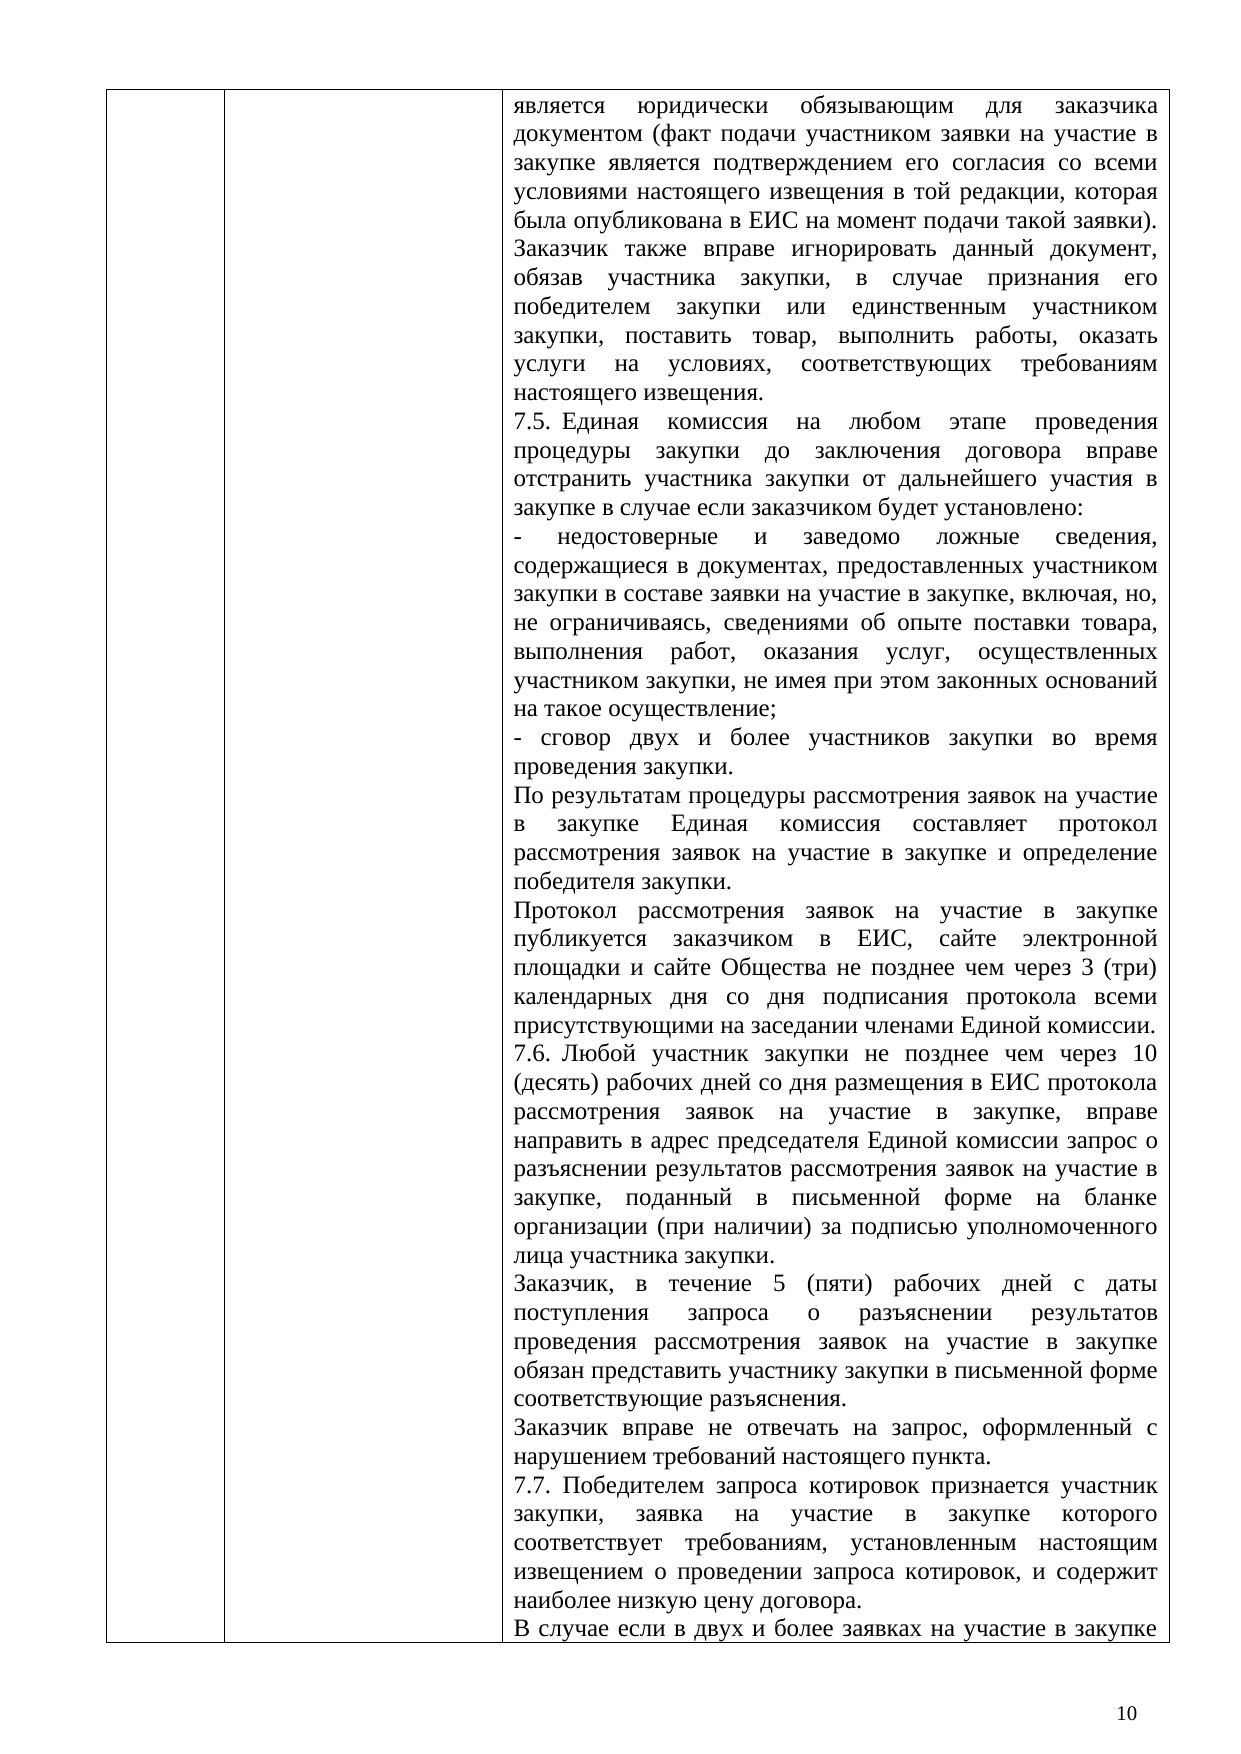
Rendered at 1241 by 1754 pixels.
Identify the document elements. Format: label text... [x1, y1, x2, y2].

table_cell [225, 90, 502, 1642]
table_cell 7 [107, 90, 224, 1642]
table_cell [503, 90, 1169, 1642]
